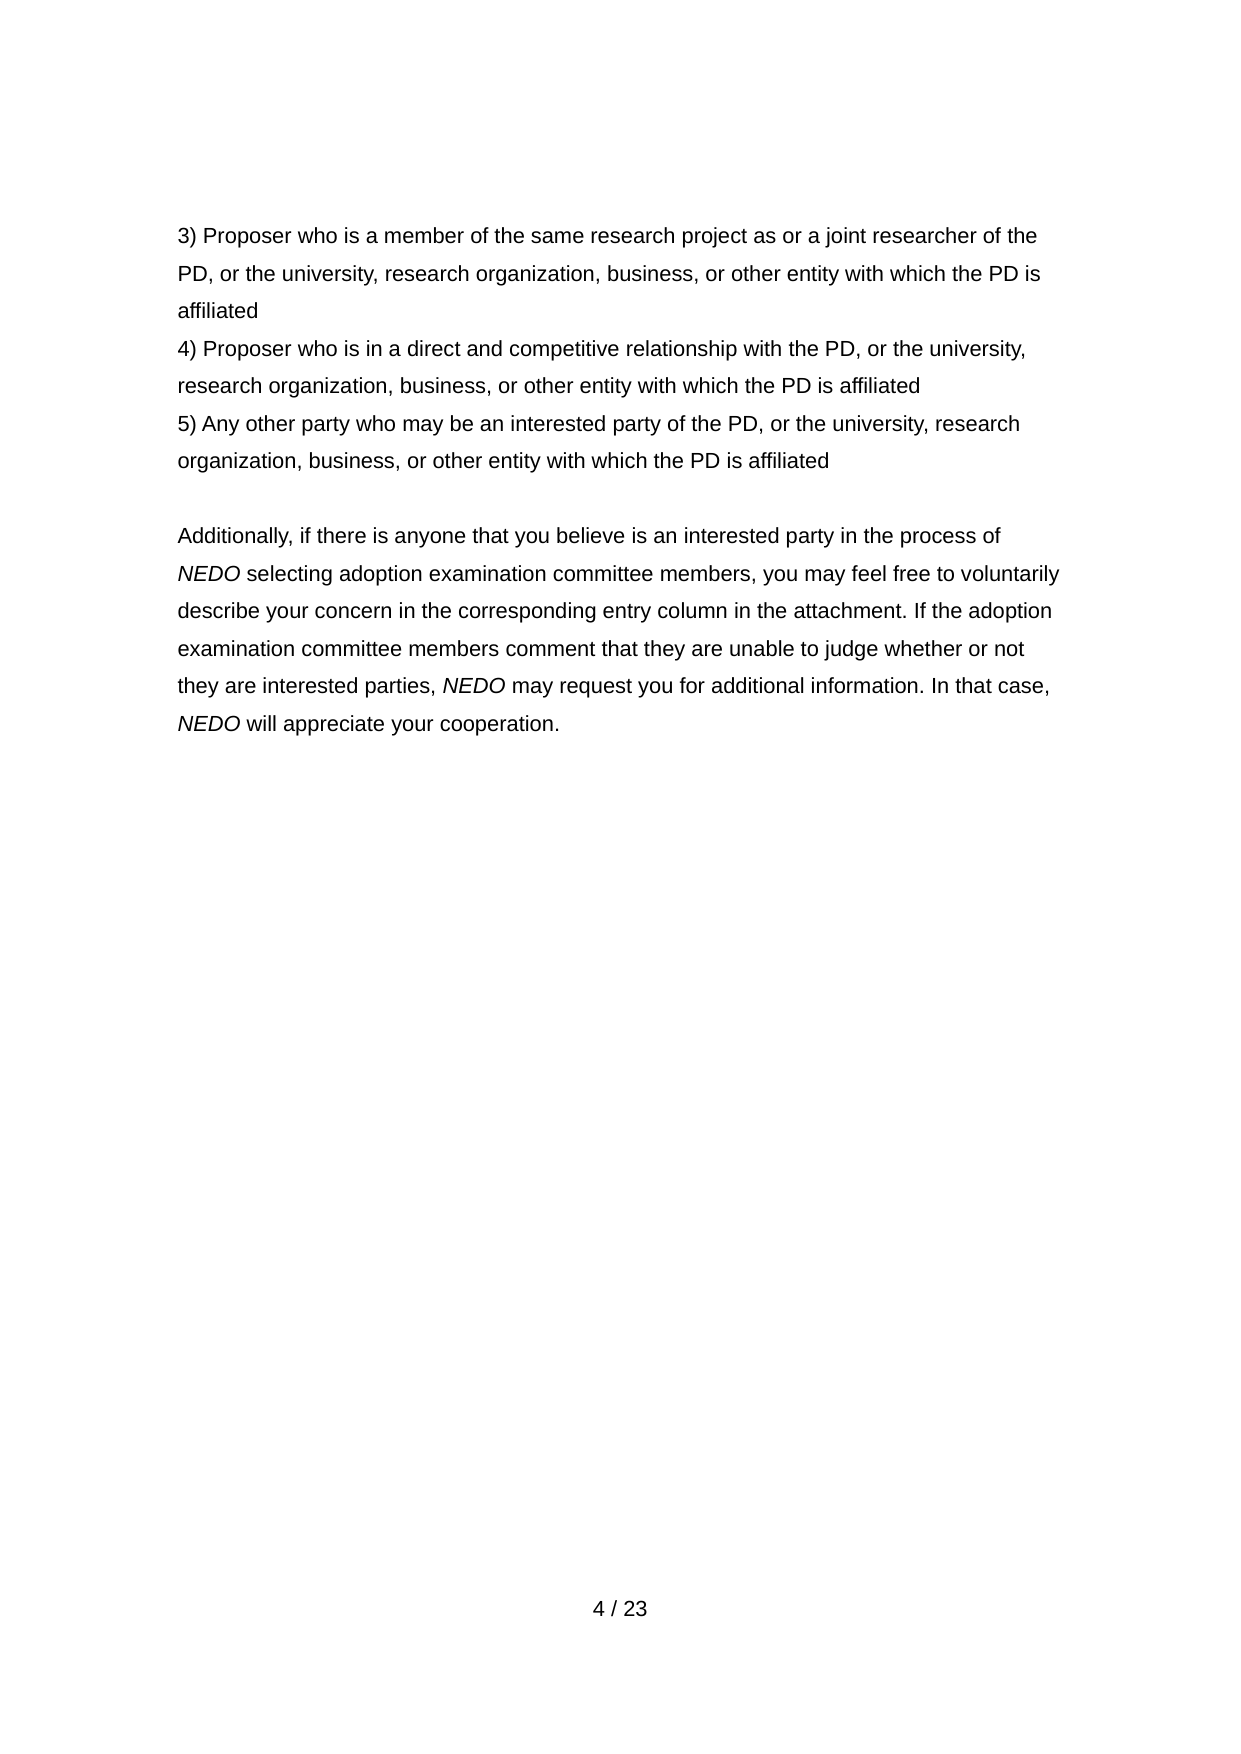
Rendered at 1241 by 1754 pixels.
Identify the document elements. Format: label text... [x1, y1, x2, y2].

text 3) Proposer who is a member of the same research project as or a joint researcher of the PD, or the university, research organization, business, or other entity with which the PD is affiliated [177, 217, 1063, 329]
text 4) Proposer who is in a direct and competitive relationship with the PD, or the university, research organization, business, or other entity with which the PD is affiliated [177, 329, 1063, 404]
text 5) Any other party who may be an interested party of the PD, or the university, research organization, business, or other entity with which the PD is affiliated [177, 404, 1063, 479]
text Additionally, if there is anyone that you believe is an interested party in the process of NEDO selecting adoption examination committee members, you may feel free to voluntarily describe your concern in the corresponding entry column in the attachment. If the adoption examination committee members comment that they are unable to judge whether or not they are interested parties, NEDO may request you for additional information. In that case, NEDO will appreciate your cooperation. [177, 517, 1063, 742]
